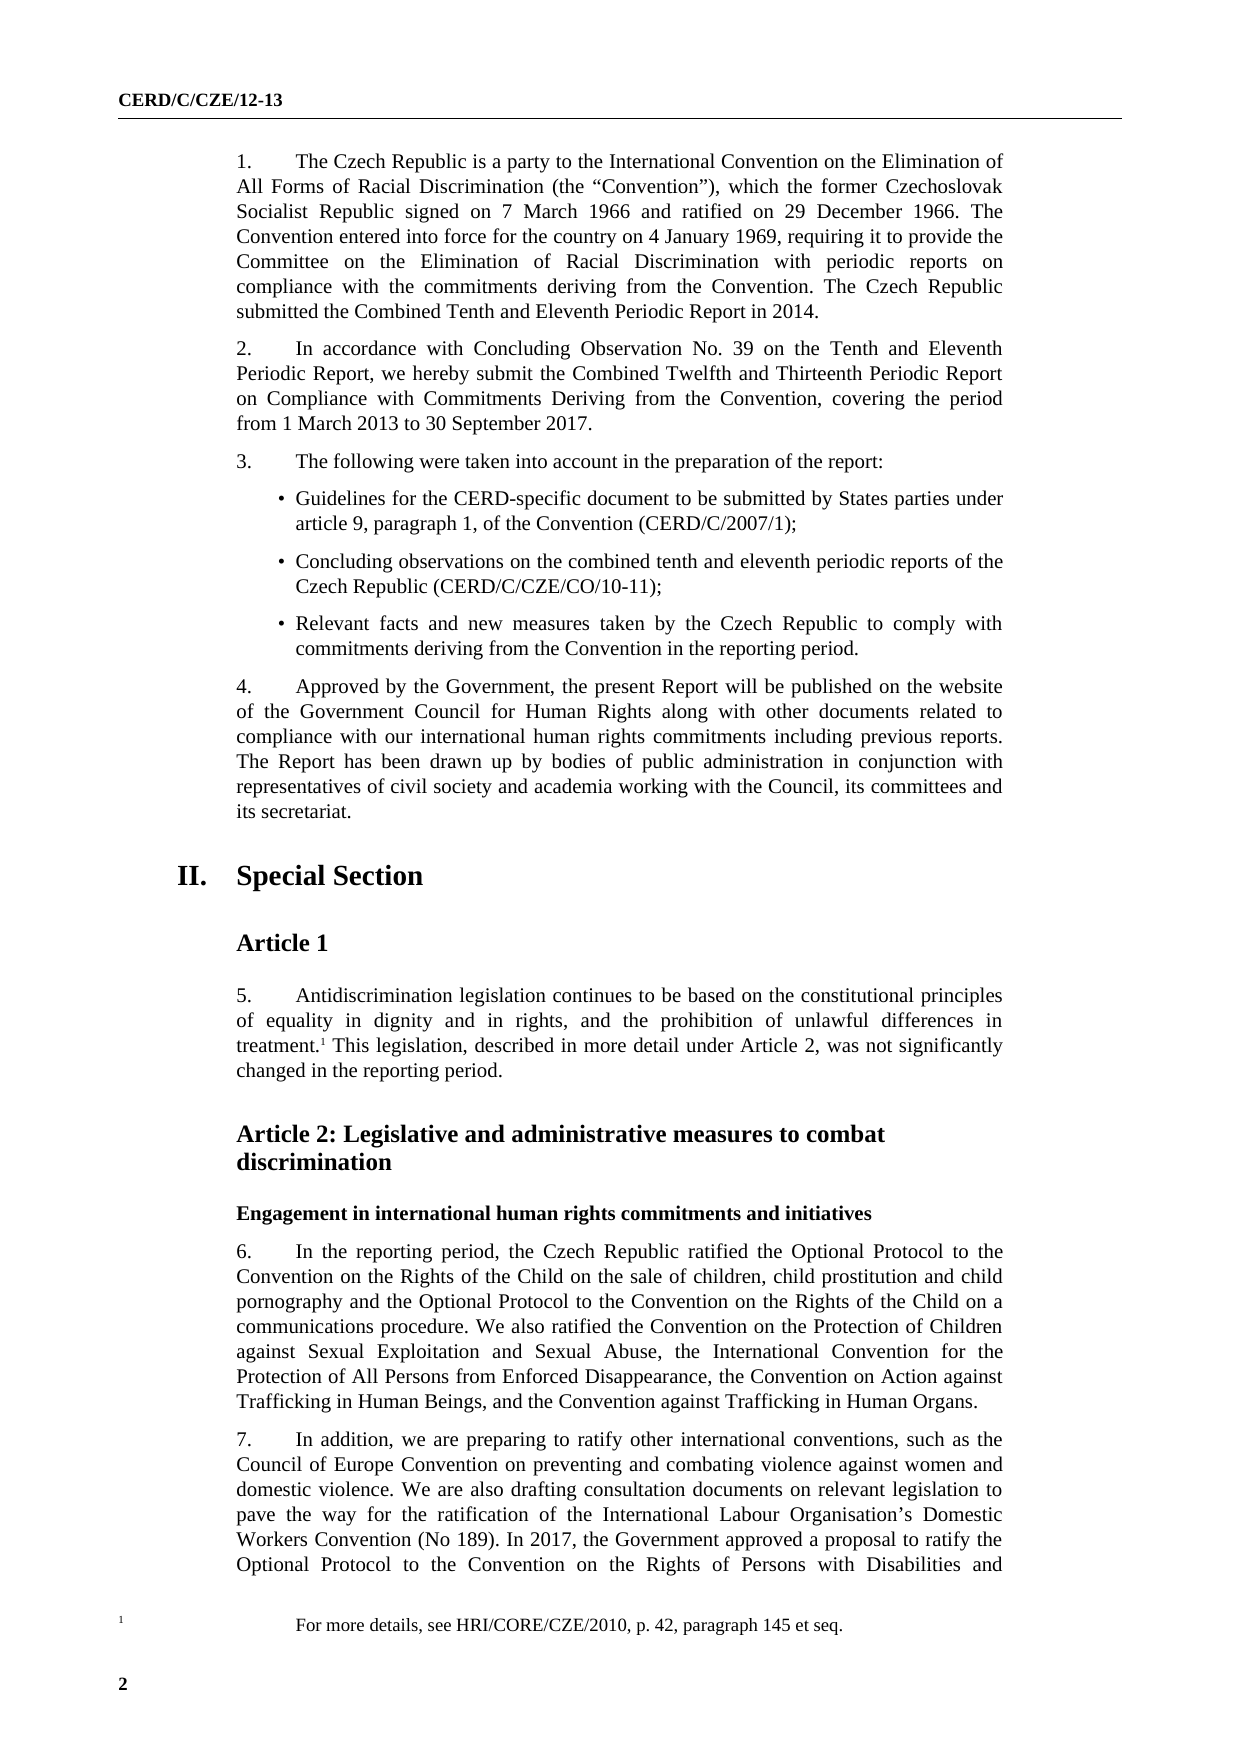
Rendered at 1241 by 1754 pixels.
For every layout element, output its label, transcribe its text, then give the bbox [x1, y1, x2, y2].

text 2. In accordance with Concluding Observation No. 39 on the Tenth and Eleventh Periodic Report, we hereby submit the Combined Twelfth and Thirteenth Periodic Report on Compliance with Commitments Deriving from the Convention, covering the period from 1 March 2013 to 30 September 2017. [236, 335, 1004, 435]
text 5. Antidiscrimination legislation continues to be based on the constitutional principles of equality in dignity and in rights, and the prohibition of unlawful differences in treatment. This legislation, described in more detail under Article 2, was not significantly changed in the reporting period. [236, 982, 1004, 1082]
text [236, 1426, 1004, 1576]
text II. Special Section [118, 860, 1004, 891]
text 4. Approved by the Government, the present Report will be published on the website of the Government Council for Human Rights along with other documents related to compliance with our international human rights commitments including previous reports. The Report has been drawn up by bodies of public administration in conjunction with representatives of civil society and academia working with the Council, its committees and its secretariat. [236, 673, 1004, 823]
text 6. In the reporting period, the Czech Republic ratified the Optional Protocol to the Convention on the Rights of the Child on the sale of children, child prostitution and child pornography and the Optional Protocol to the Convention on the Rights of the Child on a communications procedure. We also ratified the Convention on the Protection of Children against Sexual Exploitation and Sexual Abuse, the International Convention for the Protection of All Persons from Enforced Disappearance, the Convention on Action against Trafficking in Human Beings, and the Convention against Trafficking in Human Organs. [236, 1238, 1004, 1413]
list • Relevant facts and new measures taken by the Czech Republic to comply with commitments deriving from the Convention in the reporting period. [278, 610, 1004, 660]
list • Guidelines for the CERD-specific document to be submitted by States parties under article 9, paragraph 1, of the Convention (CERD/C/2007/1); [278, 485, 1004, 535]
list • Concluding observations on the combined tenth and eleventh periodic reports of the Czech Republic (CERD/C/CZE/CO/10-11); [278, 548, 1004, 598]
text 1. The Czech Republic is a party to the International Convention on the Elimination of All Forms of Racial Discrimination (the “Convention”), which the former Czechoslovak Socialist Republic signed on 7 March 1966 and ratified on 29 December 1966. The Convention entered into force for the country on 4 January 1969, requiring it to provide the Committee on the Elimination of Racial Discrimination with periodic reports on compliance with the commitments deriving from the Convention. The Czech Republic submitted the Combined Tenth and Eleventh Periodic Report in 2014. [236, 148, 1004, 323]
text Article 1 [118, 929, 1004, 957]
text Article 2: Legislative and administrative measures to combat discrimination [118, 1119, 1004, 1176]
text 3. The following were taken into account in the preparation of the report: [236, 448, 1004, 473]
text Engagement in international human rights commitments and initiatives [118, 1201, 1004, 1226]
